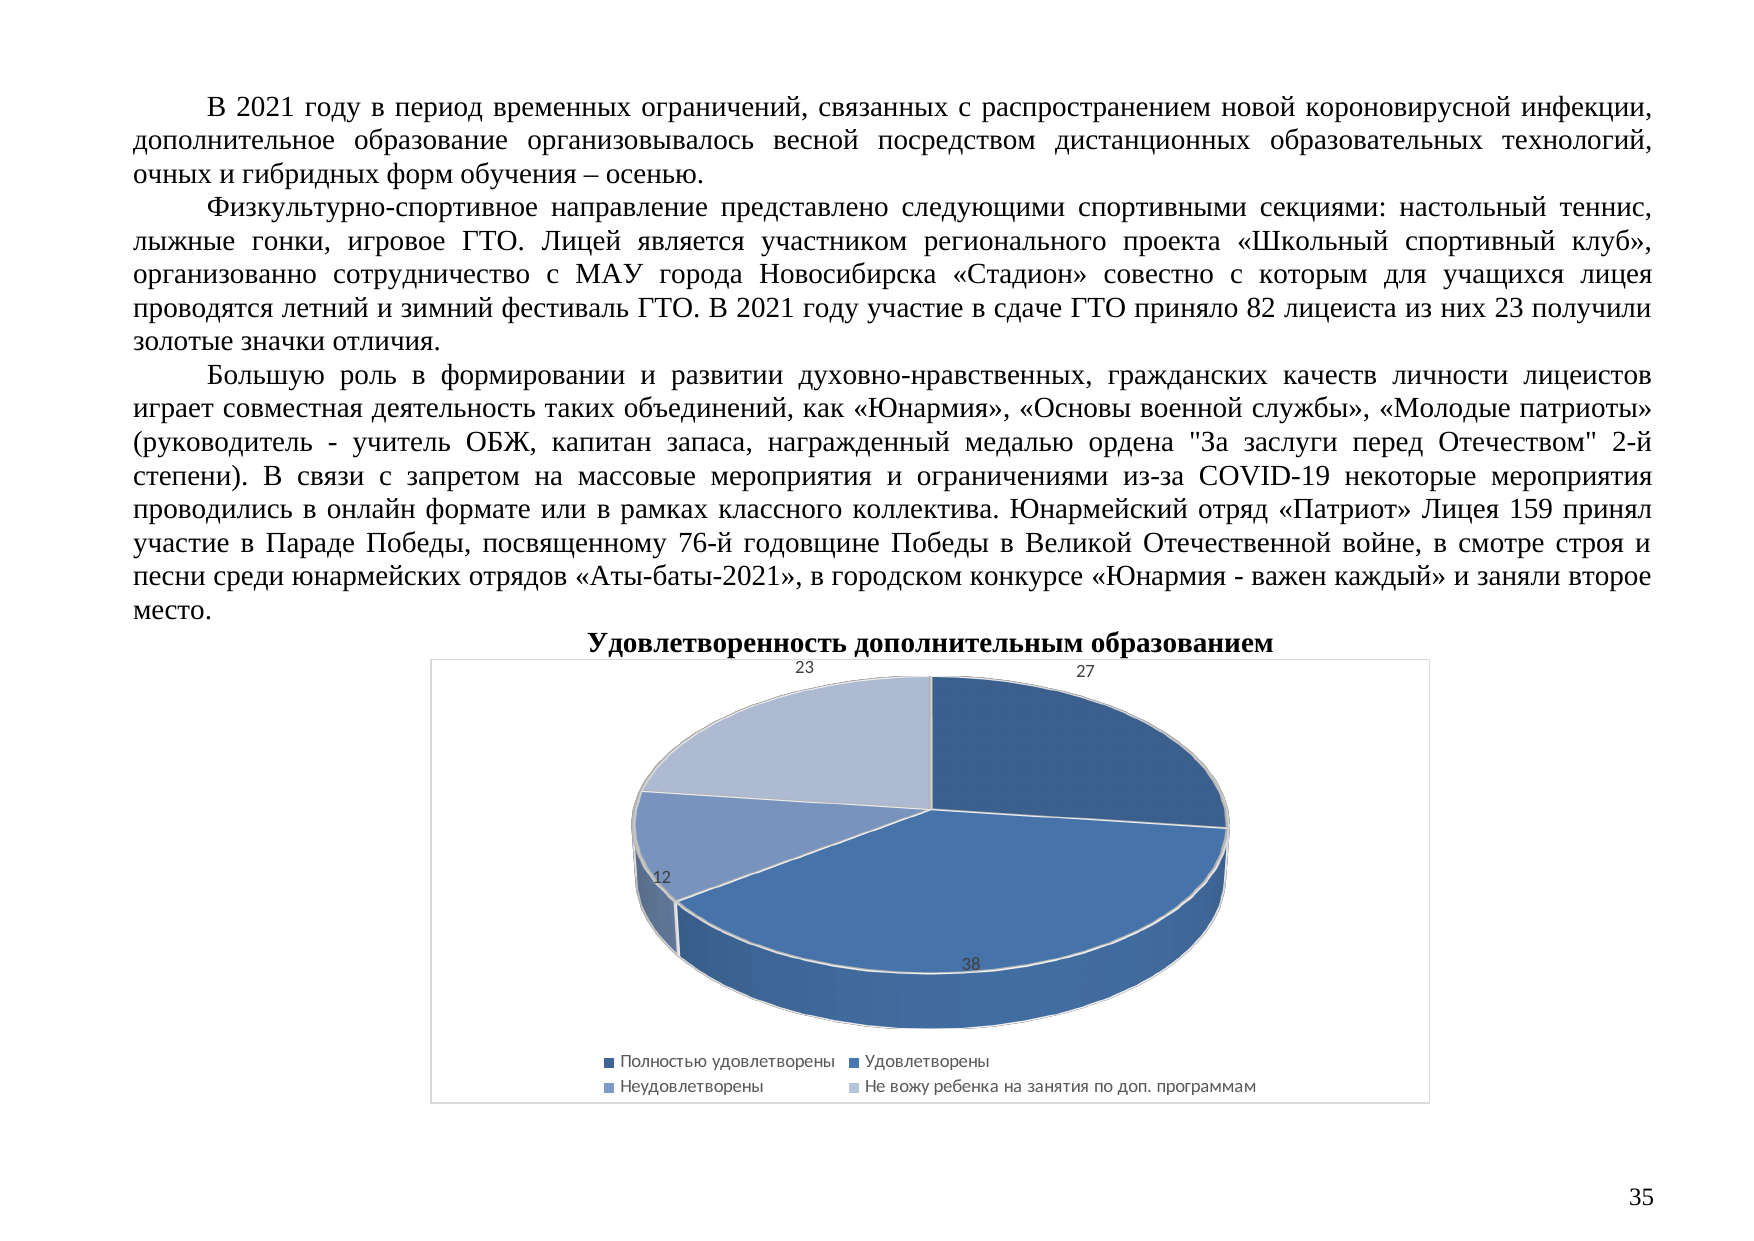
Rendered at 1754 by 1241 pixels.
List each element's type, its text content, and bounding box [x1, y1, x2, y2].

text Большую роль в формировании и развитии духовно-нравственных, гражданских качеств личности лицеистов играет совместная деятельность таких объединений, как «Юнармия», «Основы военной службы», «Молодые патриоты» (руководитель - учитель ОБЖ, капитан запаса, награжденный медалью ордена "За заслуги перед Отечеством" 2-й степени). В связи с запретом на массовые мероприятия и ограничениями из-за COVID-19 некоторые мероприятия проводились в онлайн формате или в рамках классного коллектива. Юнармейский отряд «Патриот» Лицея 159 принял участие в Параде Победы, посвященному 76-й годовщине Победы в Великой Отечественной войне, в смотре строя и песни среди юнармейских отрядов «Аты-баты-2021», в городском конкурсе «Юнармия - важен каждый» и заняли второе место. [133, 357, 1654, 625]
text Удовлетворенность дополнительным образованием [133, 625, 1654, 659]
text В 2021 году в период временных ограничений, связанных с распространением новой короновирусной инфекции, дополнительное образование организовывалось весной посредством дистанционных образовательных технологий, очных и гибридных форм обучения – осенью. [133, 89, 1654, 189]
text Физкультурно-спортивное направление представлено следующими спортивными секциями: настольный теннис, лыжные гонки, игровое ГТО. Лицей является участником регионального проекта «Школьный спортивный клуб», организованно сотрудничество с МАУ города Новосибирска «Стадион» совестно с которым для учащихся лицея проводятся летний и зимний фестиваль ГТО. В 2021 году участие в сдаче ГТО приняло 82 лицеиста из них 23 получили золотые значки отличия. [133, 189, 1654, 357]
